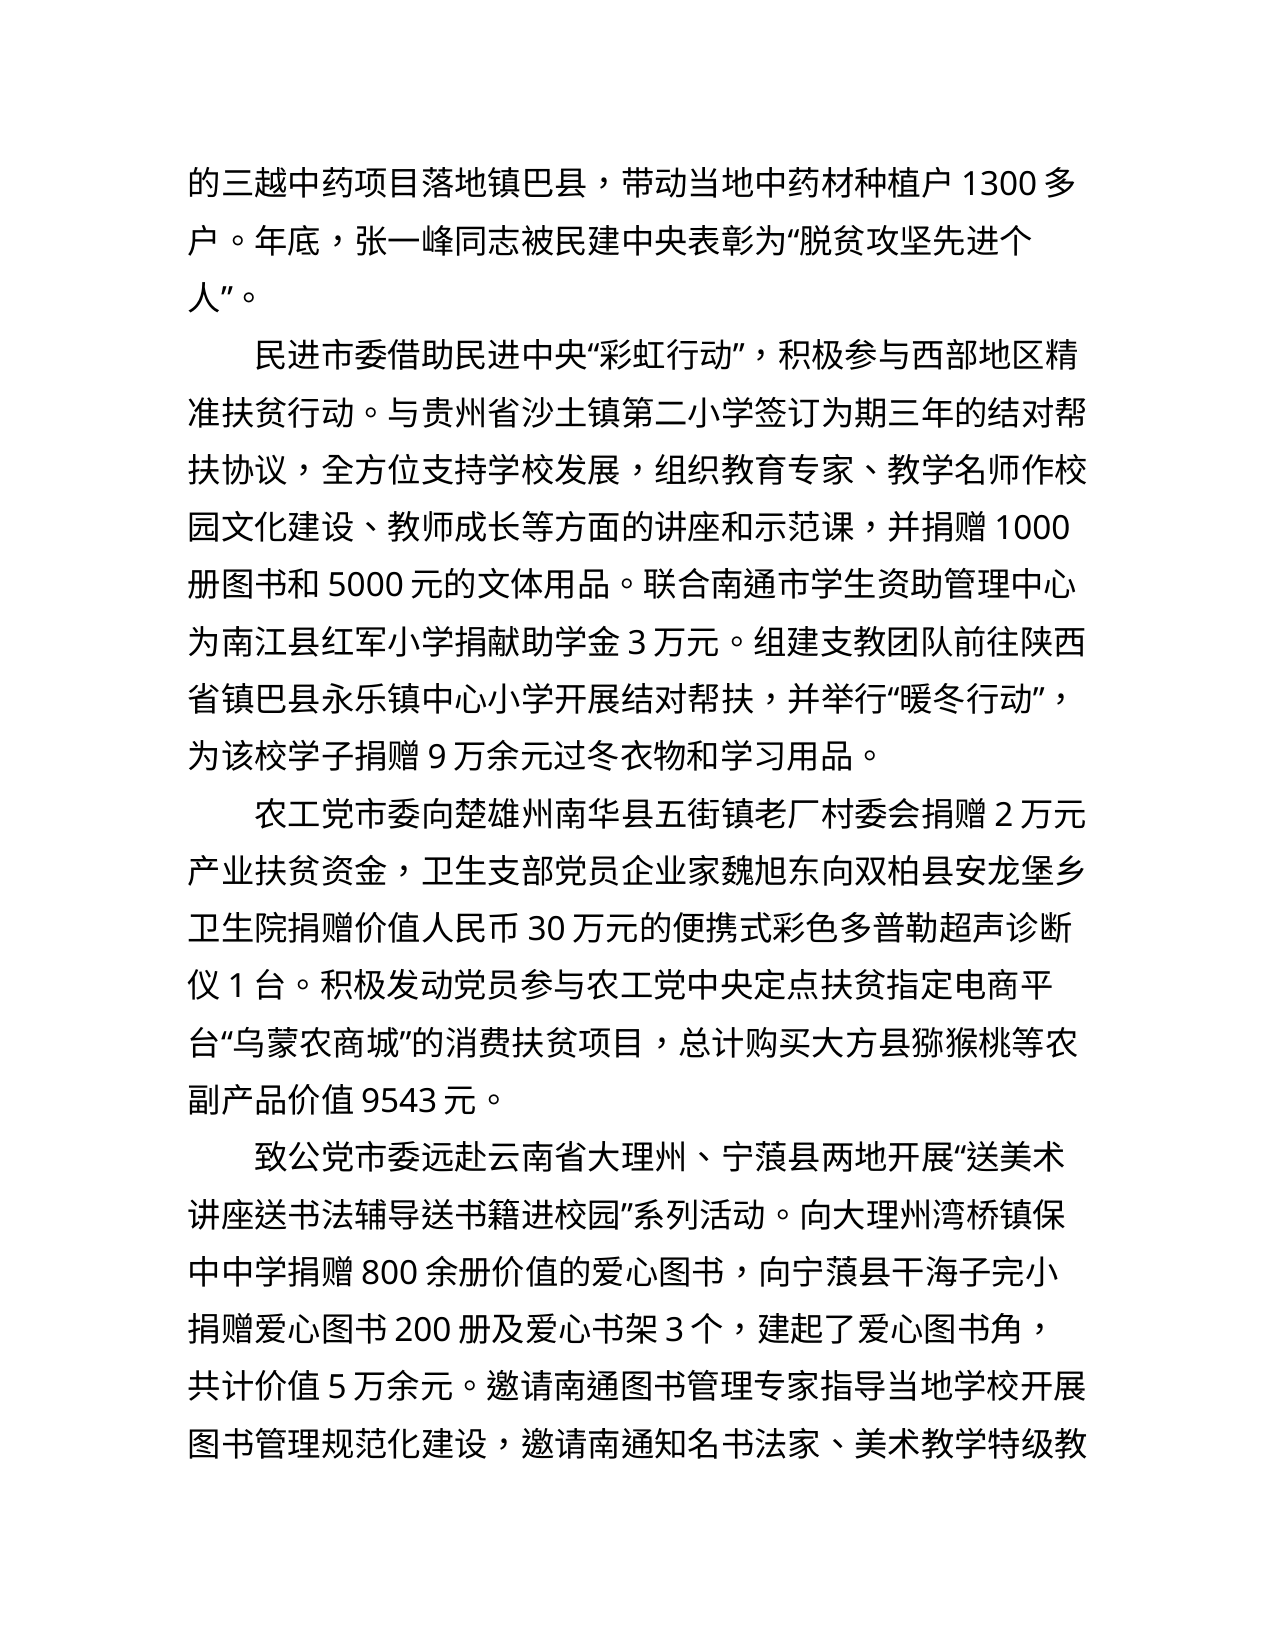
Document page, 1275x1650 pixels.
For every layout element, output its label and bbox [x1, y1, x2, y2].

text [187, 150, 1087, 1468]
